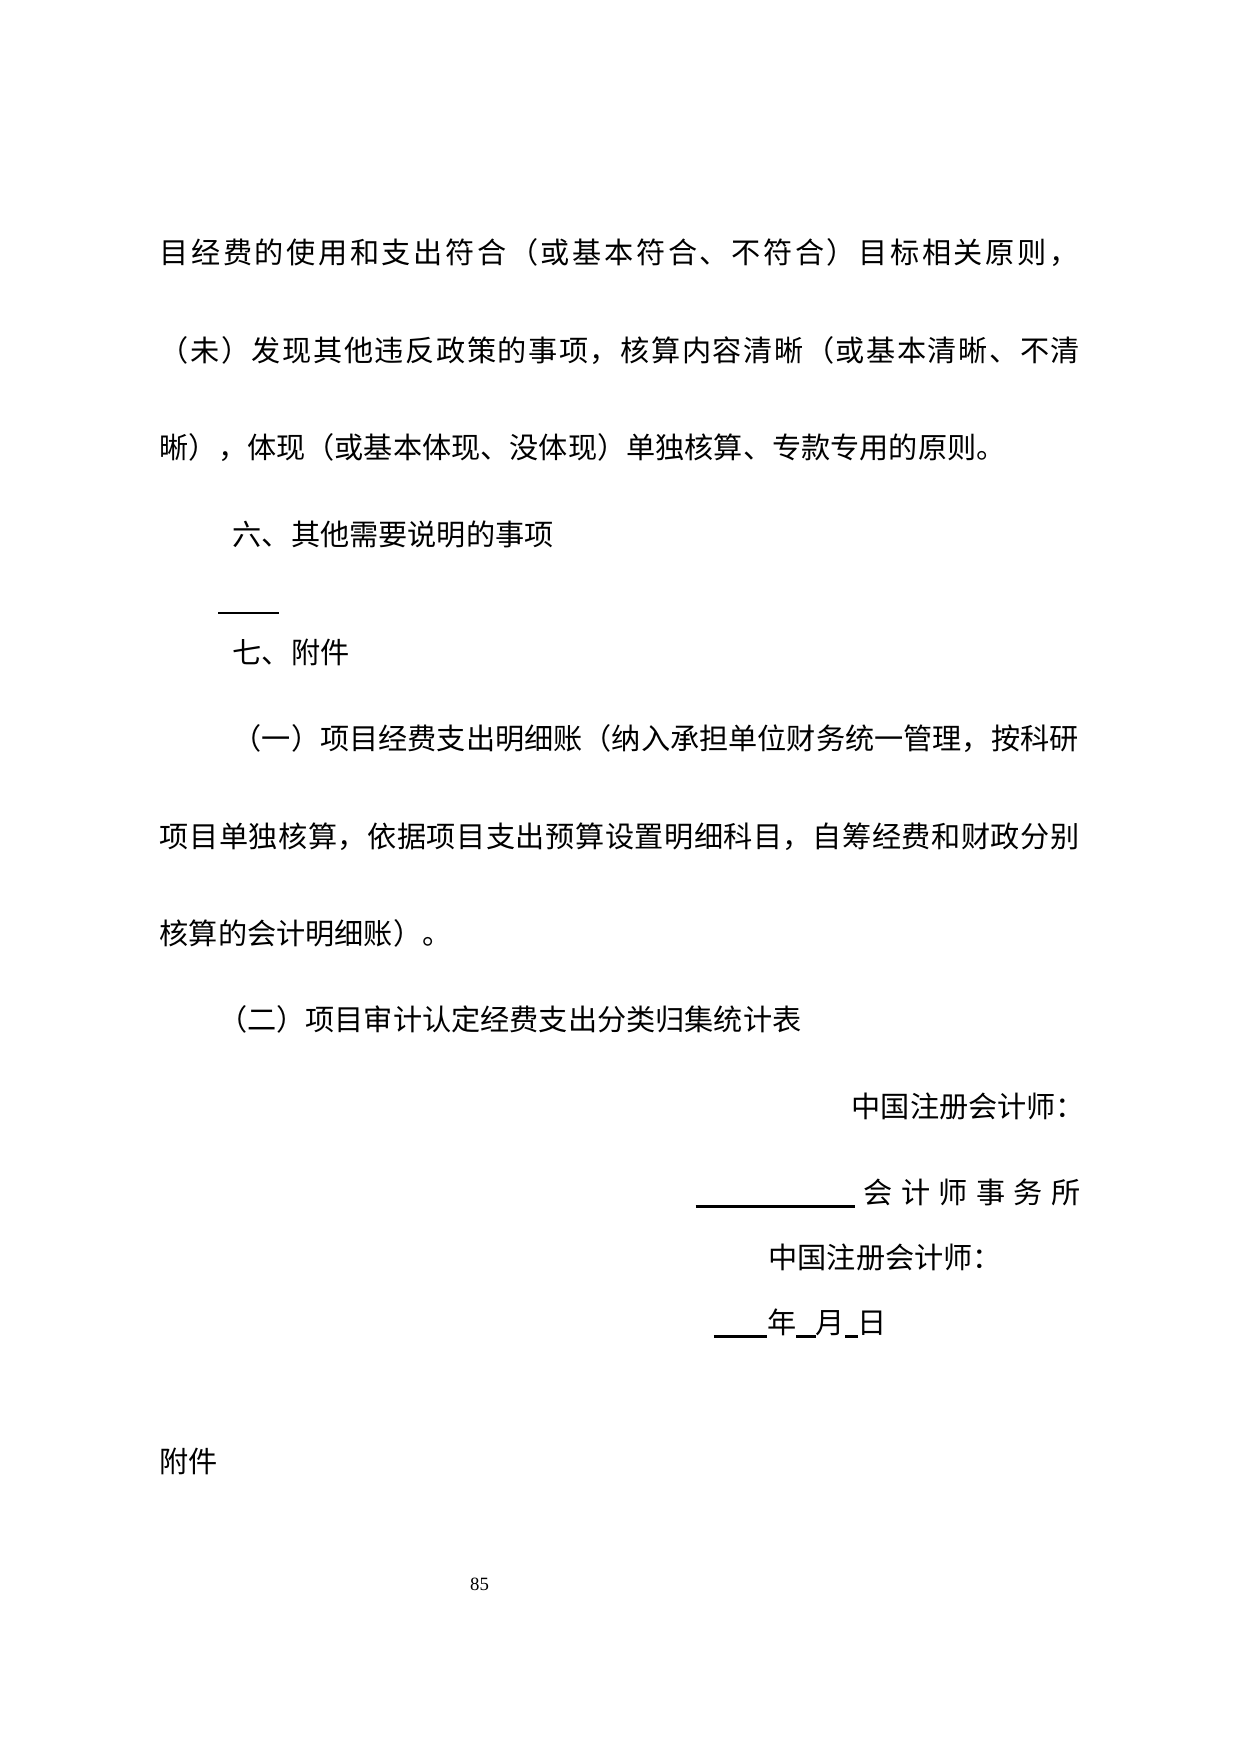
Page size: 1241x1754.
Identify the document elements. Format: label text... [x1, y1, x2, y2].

text （一）项目经费支出明细账（纳入承担单位财务统一管理，按科研项目单独核算，依据项目支出预算设置明细科目，自筹经费和财政分别核算的会计明细账）。 [159, 704, 1081, 964]
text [159, 218, 1081, 478]
text 中国注册会计师： [159, 1072, 1081, 1137]
text 六、其他需要说明的事项 [159, 500, 1081, 565]
text 附件 [159, 1428, 1081, 1493]
text 会计师事务所 中国注册会计师： [695, 1158, 1081, 1288]
text （二）项目审计认定经费支出分类归集统计表 [159, 986, 1081, 1051]
text 七、附件 [159, 618, 1081, 683]
text 年 月 日 [159, 1288, 1081, 1353]
